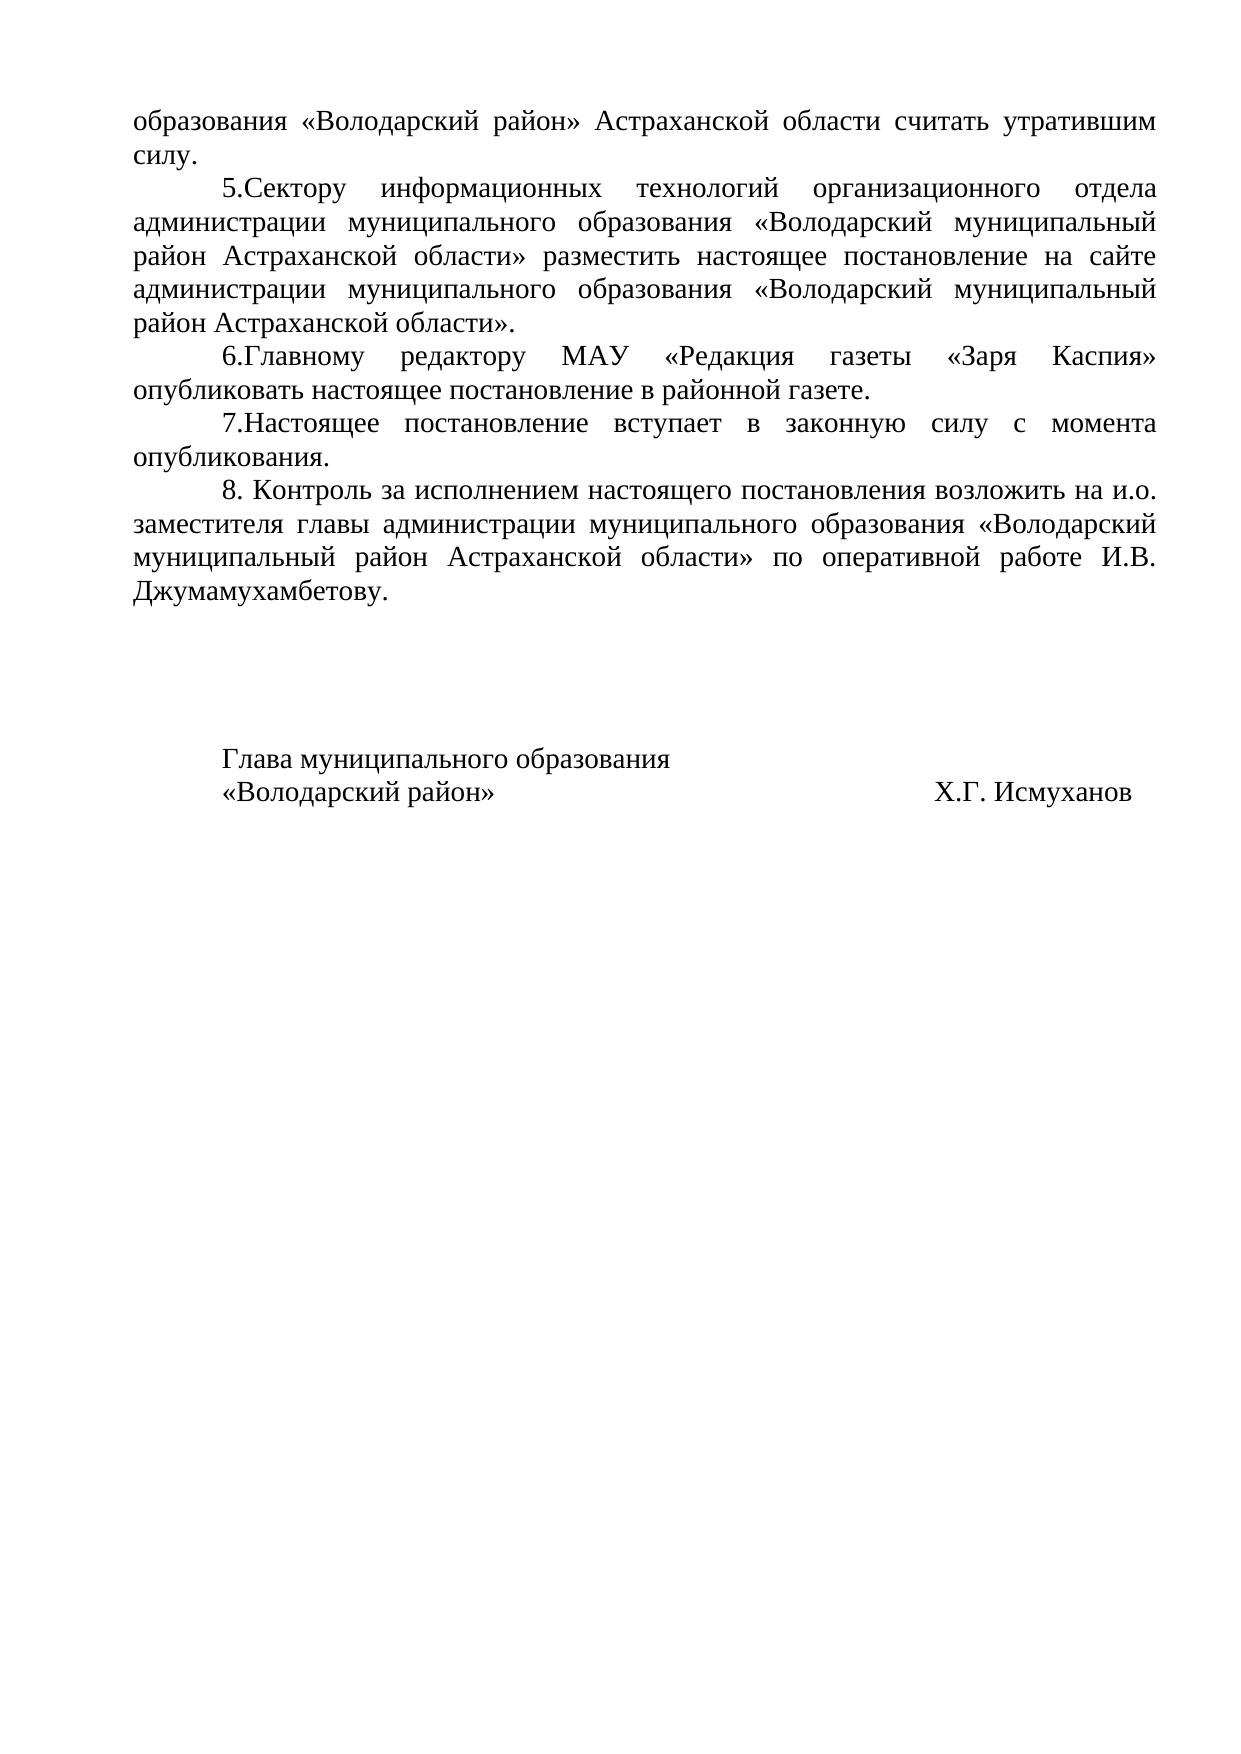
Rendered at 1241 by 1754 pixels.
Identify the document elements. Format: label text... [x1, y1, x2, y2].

text 7.Настоящее постановление вступает в законную силу с момента опубликования. [133, 405, 1157, 472]
text Глава муниципального образования [133, 741, 1157, 774]
text 5.Сектору информационных технологий организационного отдела администрации муниципального образования «Володарский муниципальный район Астраханской области» разместить настоящее постановление на сайте администрации муниципального образования «Володарский муниципальный район Астраханской области». [133, 171, 1157, 338]
text «Володарский район» Х.Г. Исмуханов [133, 774, 1157, 808]
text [133, 103, 1157, 171]
text 6.Главному редактору МАУ «Редакция газеты «Заря Каспия» опубликовать настоящее постановление в районной газете. [133, 338, 1157, 405]
text 8. Контроль за исполнением настоящего постановления возложить на и.о. заместителя главы администрации муниципального образования «Володарский муниципальный район Астраханской области» по оперативной работе И.В. Джумамухамбетову. [133, 472, 1157, 607]
